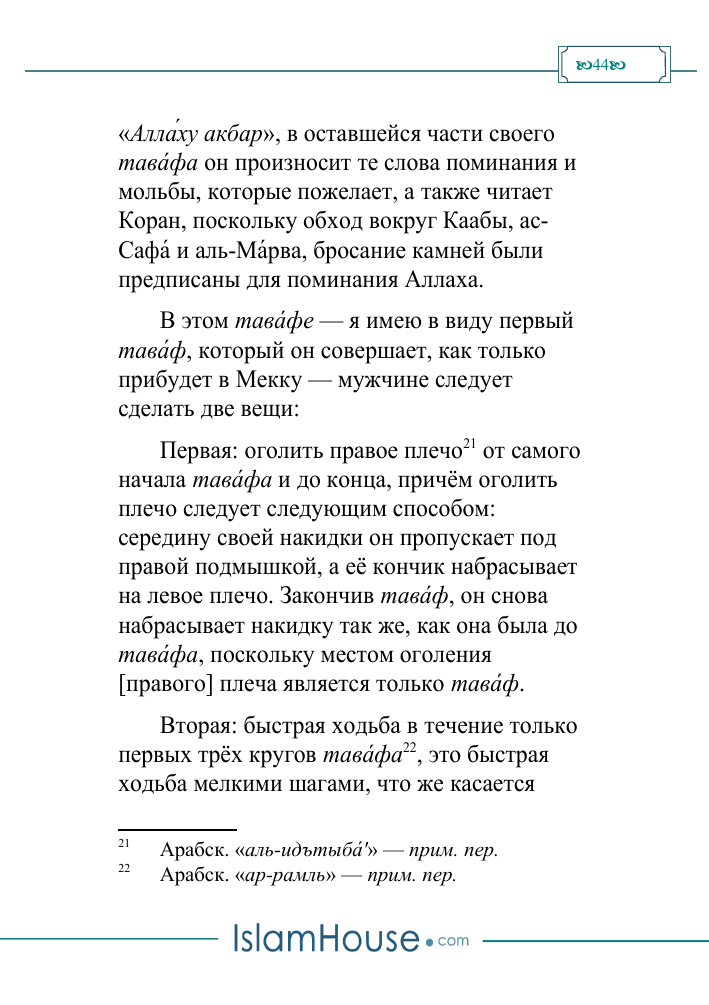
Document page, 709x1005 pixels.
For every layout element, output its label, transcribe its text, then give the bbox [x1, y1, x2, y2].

picture [226, 918, 709, 959]
picture [0, 918, 219, 955]
text В этом тава́фе — я имею в виду первый тава́ф, который он совершает, как только прибудет в Мекку — мужчине следует сделать две вещи: [118, 306, 591, 422]
text Первая: оголить правое плечо от самого начала тава́фа и до конца, причём оголить плечо следует следующим способом: середину своей накидки он пропускает под правой подмышкой, а её кончик набрасывает на левое плечо. Закончив тава́ф, он снова набрасывает накидку так же, как она была до тава́фа, поскольку местом оголения [правого] плеча является только тава́ф. [118, 435, 591, 697]
